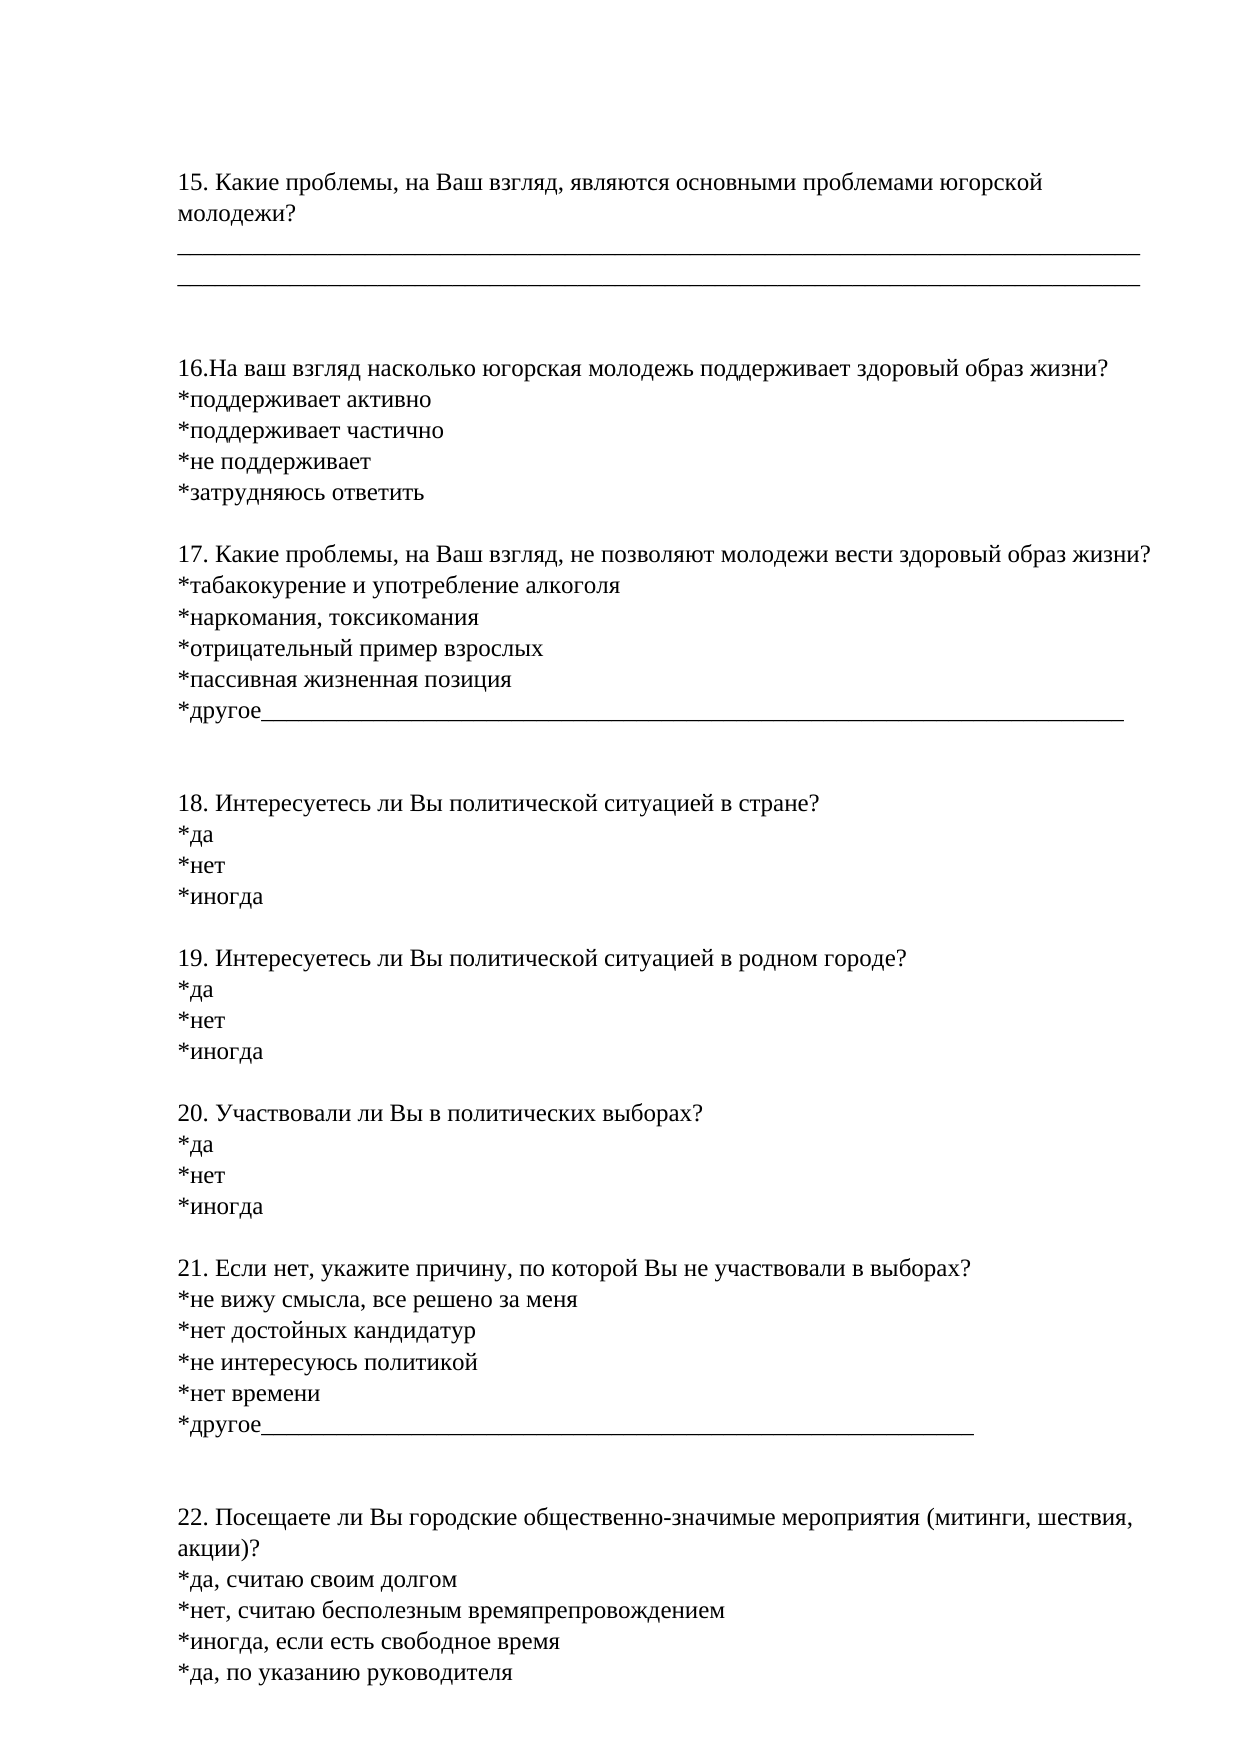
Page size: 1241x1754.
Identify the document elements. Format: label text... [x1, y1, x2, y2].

text *нет, считаю бесполезным времяпрепровождением [177, 1595, 1152, 1624]
text 16.На ваш взгляд насколько югорская молодежь поддерживает здоровый образ жизни? [177, 353, 1152, 382]
text 19. Интересуетесь ли Вы политической ситуацией в родном городе? [177, 943, 1152, 972]
text 20. Участвовали ли Вы в политических выборах? [177, 1098, 1152, 1127]
text 17. Какие проблемы, на Ваш взгляд, не позволяют молодежи вести здоровый образ жизни? [177, 539, 1152, 568]
text *да [177, 1129, 1152, 1158]
text *не интересуюсь политикой [177, 1347, 1152, 1375]
text *затрудняюсь ответить [177, 477, 1152, 506]
text *поддерживает активно [177, 384, 1152, 413]
text *отрицательный пример взрослых [177, 633, 1152, 661]
text *нет времени [177, 1378, 1152, 1406]
text *да [177, 974, 1152, 1003]
text *нет [177, 1160, 1152, 1189]
text *не вижу смысла, все решено за меня [177, 1284, 1152, 1313]
text *иногда [177, 1036, 1152, 1065]
text *наркомания, токсикомания [177, 602, 1152, 630]
text 22. Посещаете ли Вы городские общественно-значимые мероприятия (митинги, шествия, акции)? [177, 1502, 1152, 1562]
text *другое_________________________________________________________ [177, 1409, 1152, 1437]
text *нет [177, 850, 1152, 879]
text *да, по указанию руководителя [177, 1657, 1152, 1686]
text *пассивная жизненная позиция [177, 664, 1152, 692]
text *другое_____________________________________________________________________ [177, 695, 1152, 723]
text *нет [177, 1005, 1152, 1034]
text *иногда [177, 881, 1152, 910]
text *нет достойных кандидатур [177, 1316, 1152, 1344]
text *да [177, 819, 1152, 848]
text 21. Если нет, укажите причину, по которой Вы не участвовали в выборах? [177, 1253, 1152, 1282]
text *не поддерживает [177, 446, 1152, 475]
text 15. Какие проблемы, на Ваш взгляд, являются основными проблемами югорской молодежи? [177, 167, 1152, 227]
text __________________________________________________________________________________________________________________________________________________________ [177, 229, 1152, 289]
text *иногда [177, 1191, 1152, 1220]
text *табакокурение и употребление алкоголя [177, 571, 1152, 599]
text *поддерживает частично [177, 415, 1152, 444]
text *иногда, если есть свободное время [177, 1626, 1152, 1655]
text *да, считаю своим долгом [177, 1564, 1152, 1593]
text 18. Интересуетесь ли Вы политической ситуацией в стране? [177, 788, 1152, 817]
